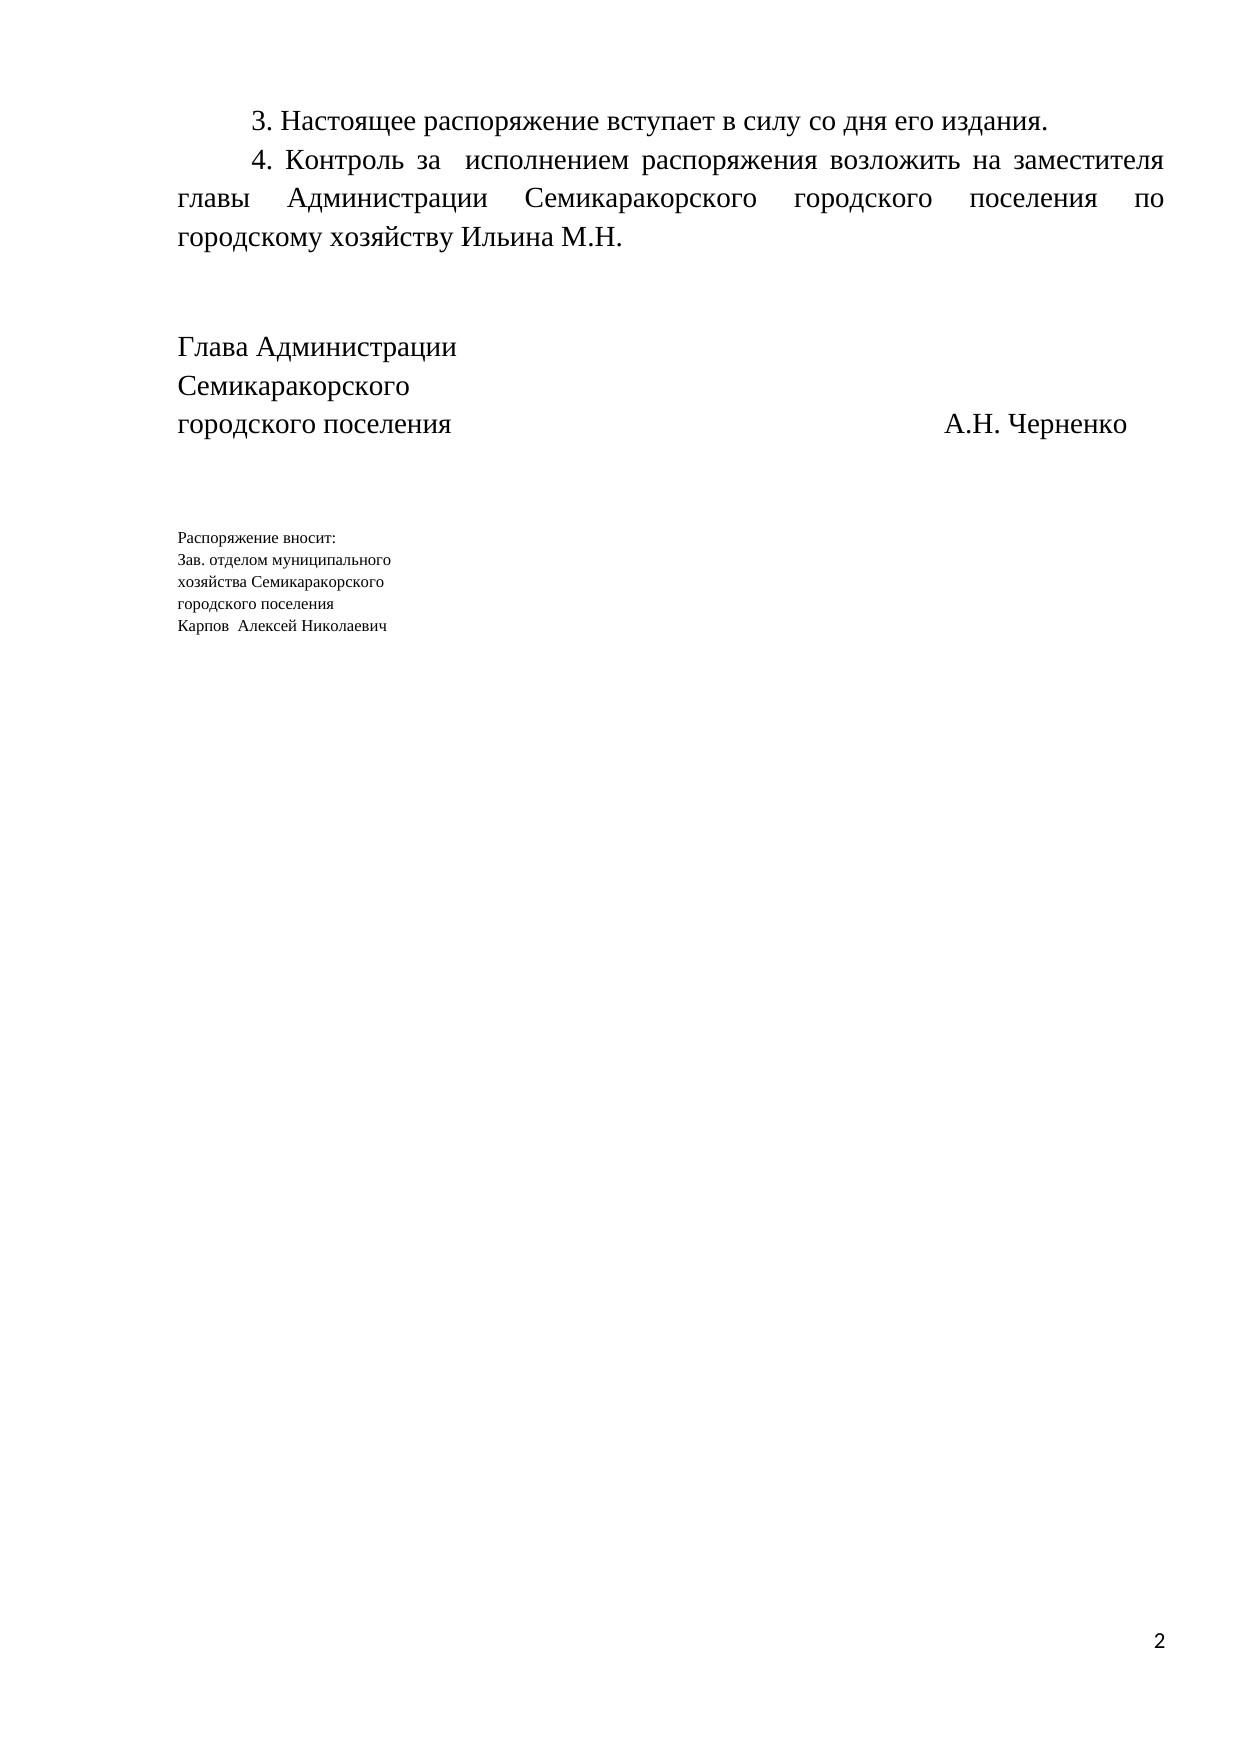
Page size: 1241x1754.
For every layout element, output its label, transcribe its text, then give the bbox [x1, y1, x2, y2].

text Распоряжение вносит: [177, 527, 1165, 547]
text 3. Настоящее распоряжение вступает в силу со дня его издания. [177, 103, 1165, 137]
text 4. Контроль за исполнением распоряжения возложить на заместителя главы Администрации Семикаракорского городского поселения по городскому хозяйству Ильина М.Н. [177, 142, 1165, 253]
text Карпов Алексей Николаевич [177, 615, 1165, 634]
text Зав. отделом муниципального [177, 549, 1165, 569]
text хозяйства Семикаракорского [177, 571, 1165, 591]
text городского поселения А.Н. Черненко [177, 406, 1165, 440]
text городского поселения [177, 593, 1165, 613]
text Семикаракорского [177, 368, 1165, 401]
text Глава Администрации [177, 329, 1165, 363]
